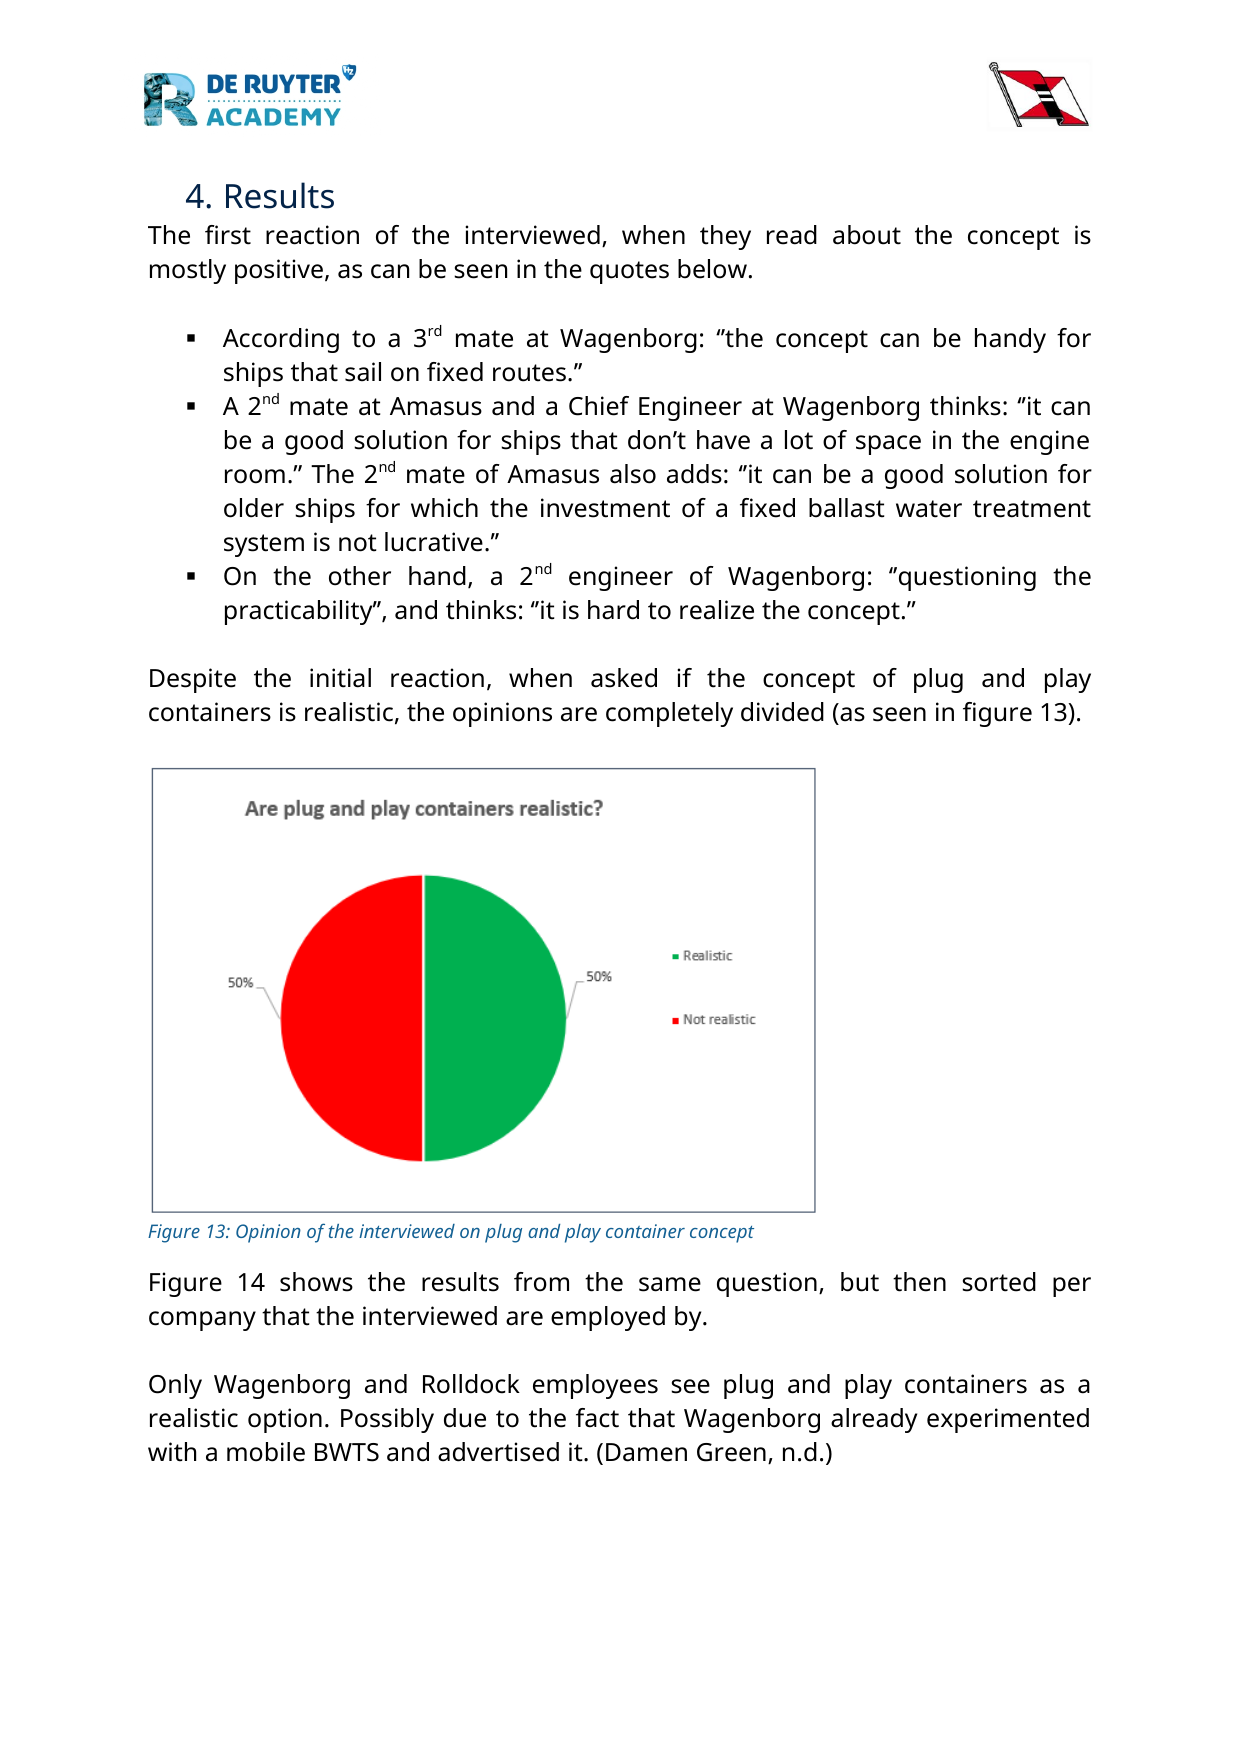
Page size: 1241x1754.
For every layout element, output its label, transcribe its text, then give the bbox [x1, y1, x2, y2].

list A 2nd mate at Amasus and a Chief Engineer at Wagenborg thinks: ‘’it can be a good solution for ships that don’t have a lot of space in the engine room.” The 2nd mate of Amasus also adds: ‘’it can be a good solution for older ships for which the investment of a fixed ballast water treatment system is not lucrative.’’ [185, 388, 1093, 559]
text Despite the initial reaction, when asked if the concept of plug and play containers is realistic, the opinions are completely divided (as seen in figure 13). [148, 661, 1093, 729]
text Figure 14 shows the results from the same question, but then sorted per company that the interviewed are employed by. [148, 1265, 1093, 1333]
text Figure 13: Opinion of the interviewed on plug and play container concept [148, 1218, 1093, 1244]
list On the other hand, a 2nd engineer of Wagenborg: ‘’questioning the practicability’’, and thinks: ‘’it is hard to realize the concept.” [185, 559, 1093, 627]
picture [147, 763, 823, 1219]
picture [986, 41, 1093, 148]
picture [118, 52, 382, 138]
subtitle Results [185, 173, 1093, 218]
text The first reaction of the interviewed, when they read about the concept is mostly positive, as can be seen in the quotes below. [148, 218, 1093, 286]
list According to a 3rd mate at Wagenborg: ‘’the concept can be handy for ships that sail on fixed routes.’’ [185, 320, 1093, 388]
text Only Wagenborg and Rolldock employees see plug and play containers as a realistic option. Possibly due to the fact that Wagenborg already experimented with a mobile BWTS and advertised it. [148, 1367, 1093, 1469]
